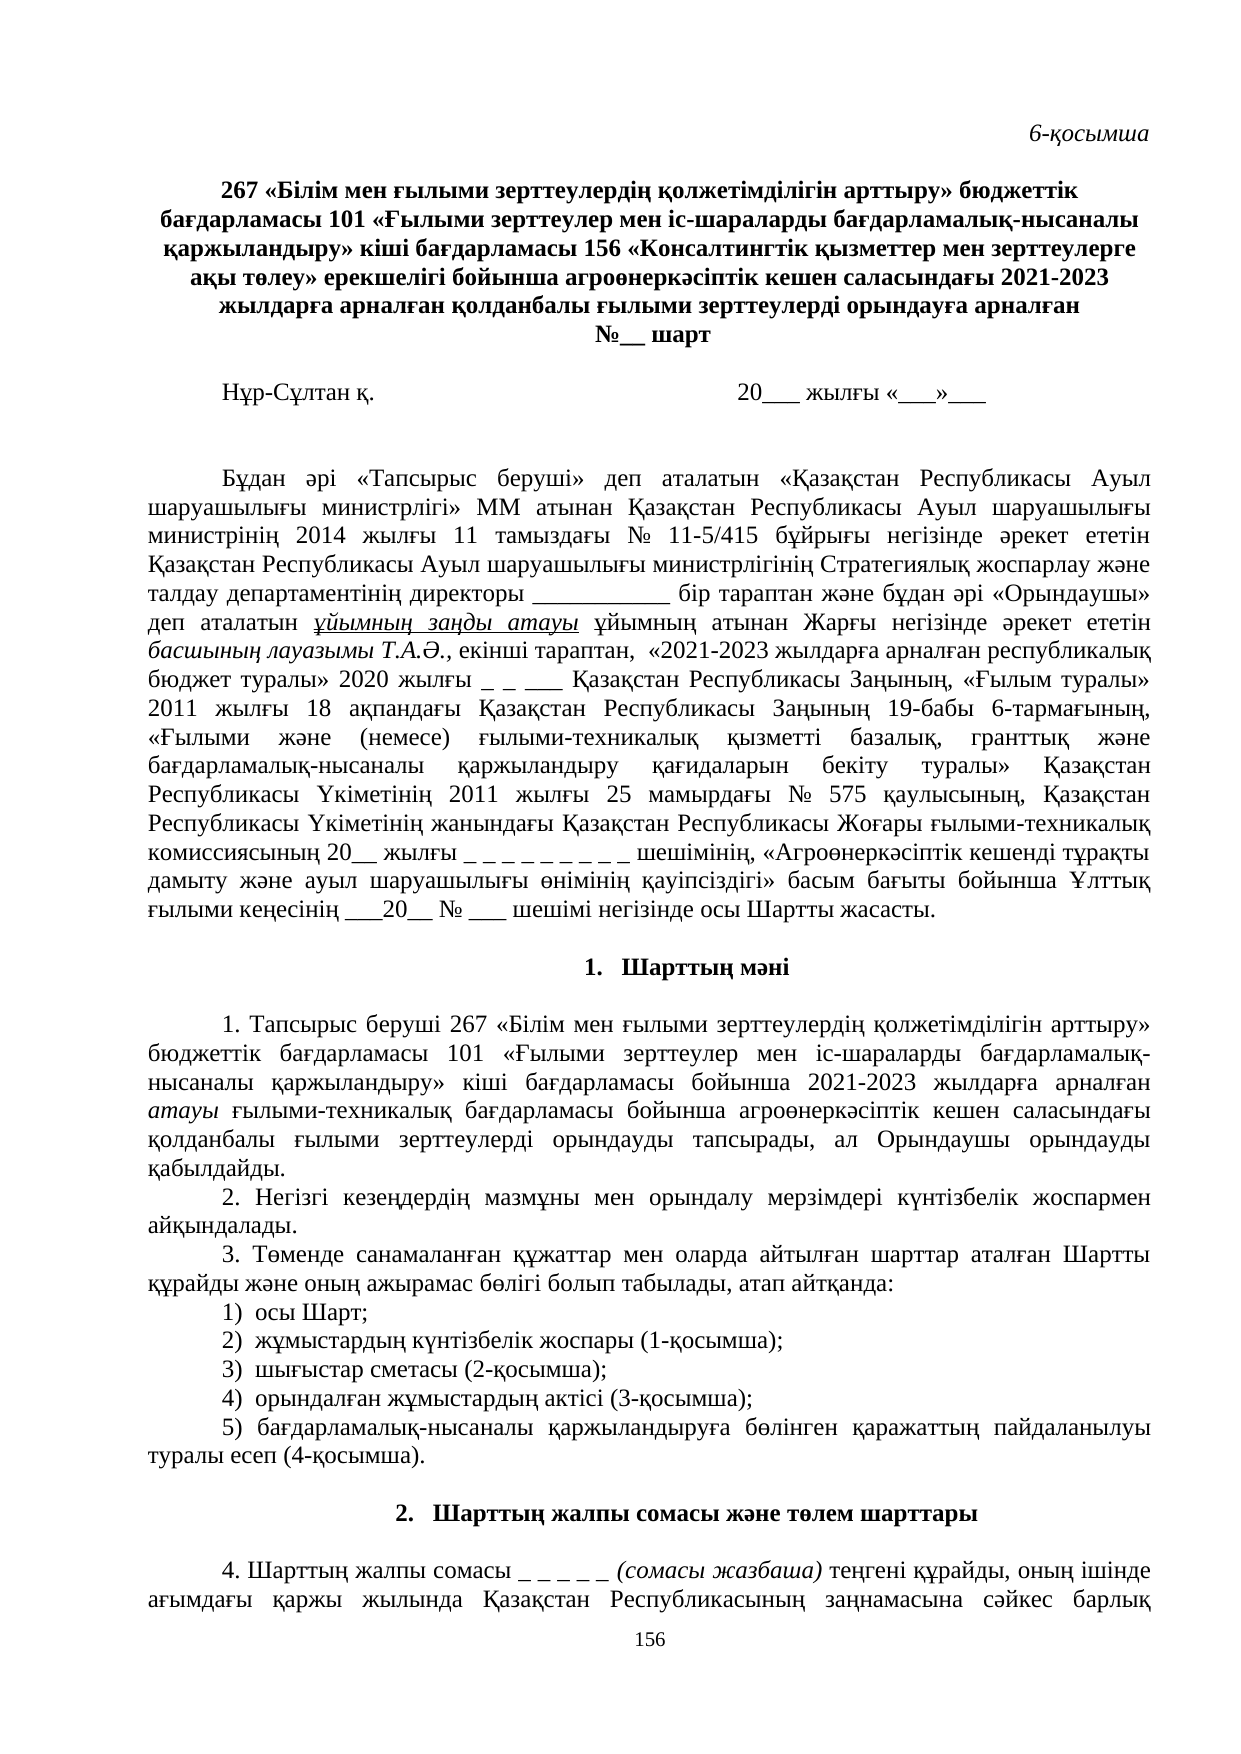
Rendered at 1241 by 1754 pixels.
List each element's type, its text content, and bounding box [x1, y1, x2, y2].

text 1) осы Шарт; [148, 1297, 1152, 1326]
list Шарттың мәні [222, 952, 1152, 981]
text 267 «Білім мен ғылыми зерттеулердің қолжетімділігін арттыру» бюджеттік бағдарламасы 101 «Ғылыми зерттеулер мен іс-шараларды бағдарламалық-нысаналы қаржыландыру» кіші бағдарламасы 156 «Консалтингтік қызметтер мен зерттеулерге ақы төлеу» ерекшелігі бойынша агроөнеркәсіптік кешен саласындағы 2021-2023 жылдарға арналған қолданбалы ғылыми зерттеулерді орындауға арналған [148, 176, 1152, 319]
text 1. Тапсырыс беруші 267 «Білім мен ғылыми зерттеулердің қолжетімділігін арттыру» бюджеттік бағдарламасы 101 «Ғылыми зерттеулер мен іс-шараларды бағдарламалық-нысаналы қаржыландыру» кіші бағдарламасы бойынша 2021-2023 жылдарға арналған атауы ғылыми-техникалық бағдарламасы бойынша агроөнеркәсіптік кешен саласындағы қолданбалы ғылыми зерттеулерді орындауды тапсырады, ал Орындаушы орындауды қабылдайды. [148, 1009, 1152, 1182]
text 5) бағдарламалық-нысаналы қаржыландыруға бөлінген қаражаттың пайдаланылуы туралы есеп (4-қосымша). [148, 1412, 1152, 1469]
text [148, 1556, 1152, 1613]
text 3. Төменде санамаланған құжаттар мен оларда айтылған шарттар аталған Шартты құрайды және оның ажырамас бөлігі болып табылады, атап айтқанда: [148, 1239, 1152, 1297]
list Шарттың жалпы сомасы және төлем шарттары [222, 1498, 1152, 1527]
text 3) шығыстар сметасы (2-қосымша); [148, 1354, 1152, 1383]
text 6-қосымша [709, 118, 1152, 147]
text Бұдан әрі «Тапсырыс беруші» деп аталатын «Қазақстан Республикасы Ауыл шаруашылығы министрлігі» ММ атынан Қазақстан Республикасы Ауыл шаруашылығы министрінің 2014 жылғы 11 тамыздағы № 11-5/415 бұйрығы негізінде әрекет ететін Қазақстан Республикасы Ауыл шаруашылығы министрлігінің Стратегиялық жоспарлау және талдау департаментінің директоры ___________ бір тараптан және бұдан әрі «Орындаушы» деп аталатын ұйымның заңды атауы ұйымның атынан Жарғы негізінде әрекет ететін басшының лауазымы Т.А.Ә., екінші тараптан, «2021-2023 жылдарға арналған республикалық бюджет туралы» 2020 жылғы _ _ ___ Қазақстан Республикасы Заңының, «Ғылым туралы» 2011 жылғы 18 ақпандағы Қазақстан Республикасы Заңының 19-бабы 6-тармағының, «Ғылыми және (немесе) ғылыми-техникалық қызметті базалық, гранттық және бағдарламалық-нысаналы қаржыландыру қағидаларын бекіту туралы» Қазақстан Республикасы Үкіметінің 2011 жылғы 25 мамырдағы № 575 қаулысының, Қазақстан Республикасы Үкіметінің жанындағы Қазақстан Республикасы Жоғары ғылыми-техникалық комиссиясының 20__ жылғы _ _ _ _ _ _ _ _ _ шешімінің, «Агроөнеркәсіптік кешенді тұрақты дамыту және ауыл шаруашылығы өнімінің қауіпсіздігі» басым бағыты бойынша Ұлттық ғылыми кеңесінің ___20__ № ___ шешімі негізінде осы Шартты жасасты. [148, 463, 1152, 923]
text 4) орындалған жұмыстардың актісі (3-қосымша); [148, 1383, 1152, 1412]
text 2. Негізгі кезеңдердің мазмұны мен орындалу мерзімдері күнтізбелік жоспармен айқындалады. [148, 1182, 1152, 1239]
text Нұр-Сұлтан қ. 20___ жылғы «___»___ [148, 377, 1152, 406]
text №__ шарт [148, 319, 1152, 348]
text 2) жұмыстардың күнтізбелік жоспары (1-қосымша); [148, 1326, 1152, 1354]
